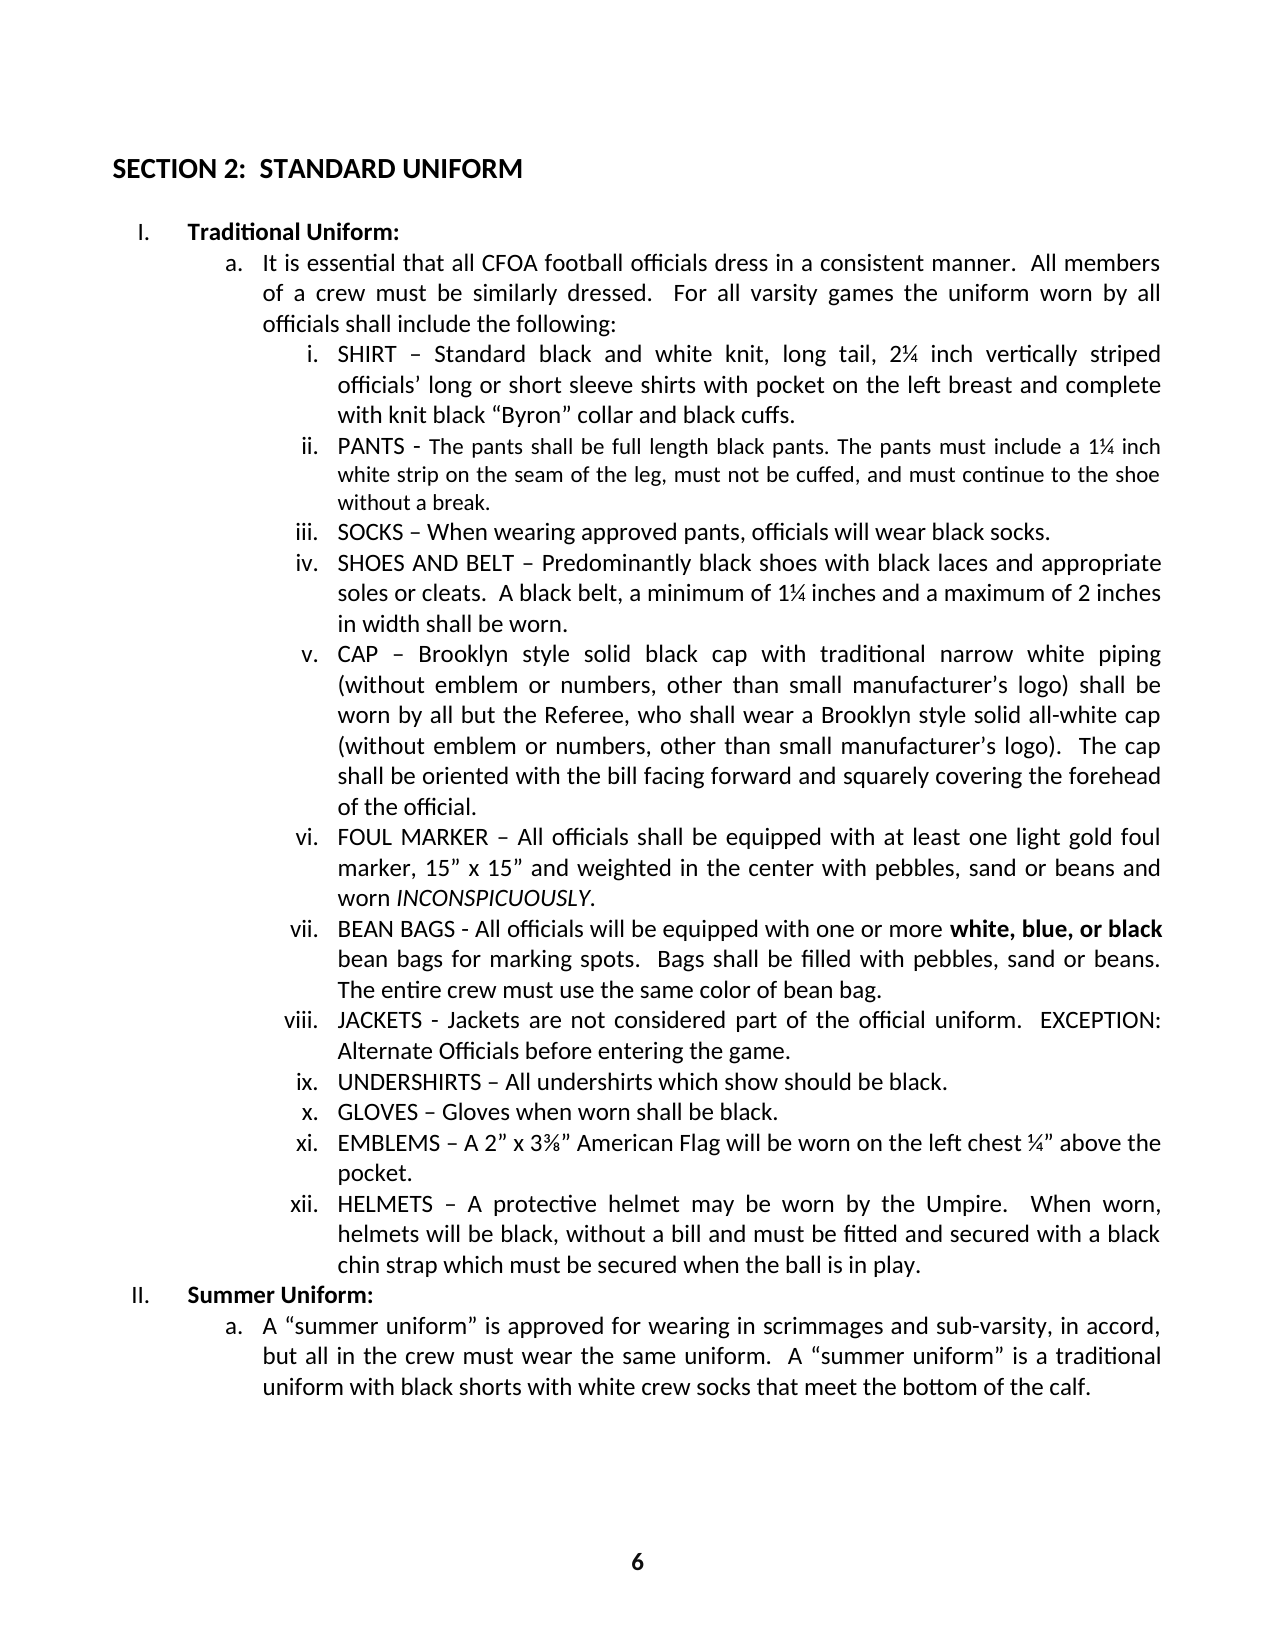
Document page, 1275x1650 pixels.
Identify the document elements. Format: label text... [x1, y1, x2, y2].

list CAP – Brooklyn style solid black cap with traditional narrow white piping (without emblem or numbers, other than small manufacturer’s logo) shall be worn by all but the Referee, who shall wear a Brooklyn style solid all-white cap (without emblem or numbers, other than small manufacturer’s logo). The cap shall be oriented with the bill facing forward and squarely covering the forehead of the official. [319, 638, 1162, 822]
list BEAN BAGS - All officials will be equipped with one or more white, blue, or black bean bags for marking spots. Bags shall be filled with pebbles, sand or beans. The entire crew must use the same color of bean bag. [319, 913, 1162, 1005]
list PANTS - The pants shall be full length black pants. The pants must include a 1¼ inch white strip on the seam of the leg, must not be cuffed, and must continue to the shoe without a break. [319, 430, 1162, 516]
list JACKETS - Jackets are not considered part of the official uniform. EXCEPTION: Alternate Officials before entering the game. [319, 1005, 1162, 1066]
list A “summer uniform” is approved for wearing in scrimmages and sub-varsity, in accord, but all in the crew must wear the same uniform. A “summer uniform” is a traditional uniform with black shorts with white crew socks that meet the bottom of the calf. [225, 1310, 1162, 1401]
list GLOVES – Gloves when worn shall be black. [319, 1096, 1162, 1127]
list Traditional Uniform: [150, 216, 1162, 247]
list SHIRT – Standard black and white knit, long tail, 2¼ inch vertically striped officials’ long or short sleeve shirts with pocket on the left breast and complete with knit black “Byron” collar and black cuffs. [319, 338, 1162, 430]
text SECTION 2: STANDARD UNIFORM [112, 150, 1162, 186]
list UNDERSHIRTS – All undershirts which show should be black. [319, 1066, 1162, 1096]
list SHOES AND BELT – Predominantly black shoes with black laces and appropriate soles or cleats. A black belt, a minimum of 1¼ inches and a maximum of 2 inches in width shall be worn. [319, 547, 1162, 638]
list Summer Uniform: [150, 1279, 1162, 1310]
list HELMETS – A protective helmet may be worn by the Umpire. When worn, helmets will be black, without a bill and must be fitted and secured with a black chin strap which must be secured when the ball is in play. [319, 1188, 1162, 1279]
list EMBLEMS – A 2” x 3⅜” American Flag will be worn on the left chest ¼” above the pocket. [319, 1127, 1162, 1188]
list It is essential that all CFOA football officials dress in a consistent manner. All members of a crew must be similarly dressed. For all varsity games the uniform worn by all officials shall include the following: [225, 247, 1162, 338]
list FOUL MARKER – All officials shall be equipped with at least one light gold foul marker, 15” x 15” and weighted in the center with pebbles, sand or beans and worn INCONSPICUOUSLY. [319, 822, 1162, 913]
list SOCKS – When wearing approved pants, officials will wear black socks. [319, 516, 1162, 547]
